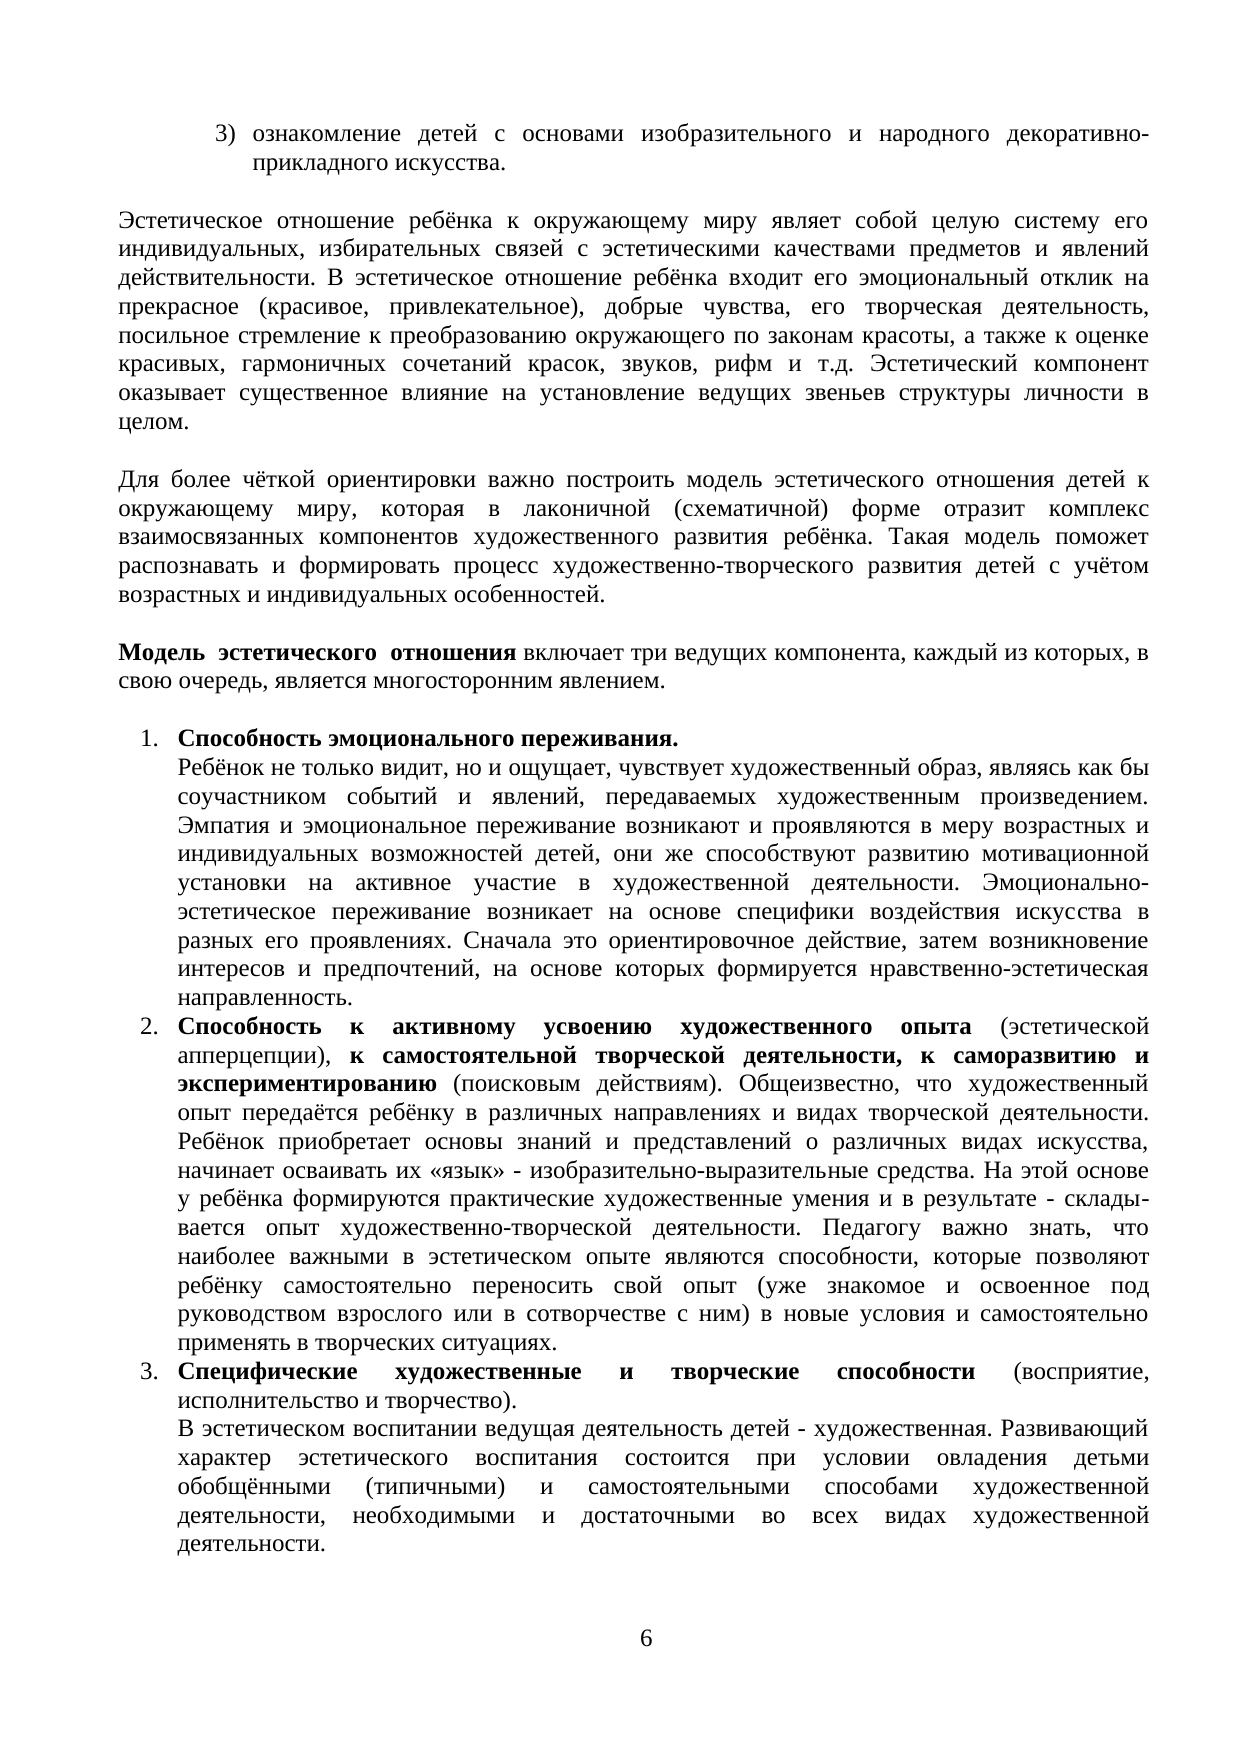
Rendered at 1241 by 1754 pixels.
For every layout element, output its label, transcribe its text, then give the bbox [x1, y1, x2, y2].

list Ребёнок не только видит, но и ощущает, чувствует художественный образ, являясь как бы соучастником событий и явлений, передаваемых художественным произведением. Эмпатия и эмоциональное переживание возникают и проявляются в меру возрастных и индивидуальных возможностей детей, они же способствуют развитию мотивационной установки на активное участие в художественной деятельности. Эмоционально-эстетическое переживание возникает на основе специфики воздействия искусства в разных его проявлениях. Сначала это ориентировочное действие, затем возникновение интересов и предпочтений, на основе которых формируется нравственно-эстетическая направленность. [177, 752, 1149, 1011]
list ознакомление детей с основами изобразительного и народного декоративно-прикладного искусства. [215, 118, 1149, 176]
list Способность эмоционального переживания. [140, 723, 1149, 752]
text Эстетическое отношение ребёнка к окружающему миру являет собой целую систему его индивидуальных, избирательных связей с эстетическими качествами предметов и явлений действительности. В эстетическое отношение ребёнка входит его эмоциональный отклик на прекрасное (красивое, привлекательное), добрые чувства, его творческая деятельность, посильное стремление к преобразованию окружающего по законам красоты, а также к оценке красивых, гармоничных сочетаний красок, звуков, рифм и т.д. Эстетический компонент оказывает существенное влияние на установление ведущих звеньев структуры личности в целом. [118, 205, 1149, 435]
text Модель эстетического отношения включает три ведущих компонента, каждый из которых, в свою очередь, является многосторонним явлением. [118, 637, 1149, 694]
list Специфические художественные и творческие способности (восприятие, исполнительство и творчество). [140, 1356, 1149, 1413]
list В эстетическом воспитании ведущая деятельность детей - художественная. Развивающий характер эстетического воспитания состоится при условии овладения детьми обобщёнными (типичными) и самостоятельными способами художественной деятельности, необходимыми и достаточными во всех видах художественной деятельности. [177, 1413, 1149, 1557]
list Способность к активному усвоению художественного опыта (эстетической апперцепции), к самостоятельной творческой деятельности, к саморазвитию и экспериментированию (поисковым действиям). Общеизвестно, что художественный опыт передаётся ребёнку в различных направлениях и видах творческой деятельности. Ребёнок приобретает основы знаний и представлений о различных видах искусства, начинает осваивать их «язык» - изобразительно-выразительные средства. На этой основе у ребёнка формируются практические художественные умения и в результате - складывается опыт художественно-творческой деятельности. Педагогу важно знать, что наиболее важными в эстетическом опыте являются способности, которые позволяют ребёнку самостоятельно переносить свой опыт (уже знакомое и освоенное под руководством взрослого или в сотворчестве с ним) в новые условия и самостоятельно применять в творческих ситуациях. [140, 1011, 1149, 1356]
text Для более чёткой ориентировки важно построить модель эстетического отношения детей к окружающему миру, которая в лаконичной (схематичной) форме отразит комплекс взаимосвязанных компонентов художественного развития ребёнка. Такая модель поможет распознавать и формировать процесс художественно-творческого развития детей с учётом возрастных и индивидуальных особенностей. [118, 464, 1149, 608]
